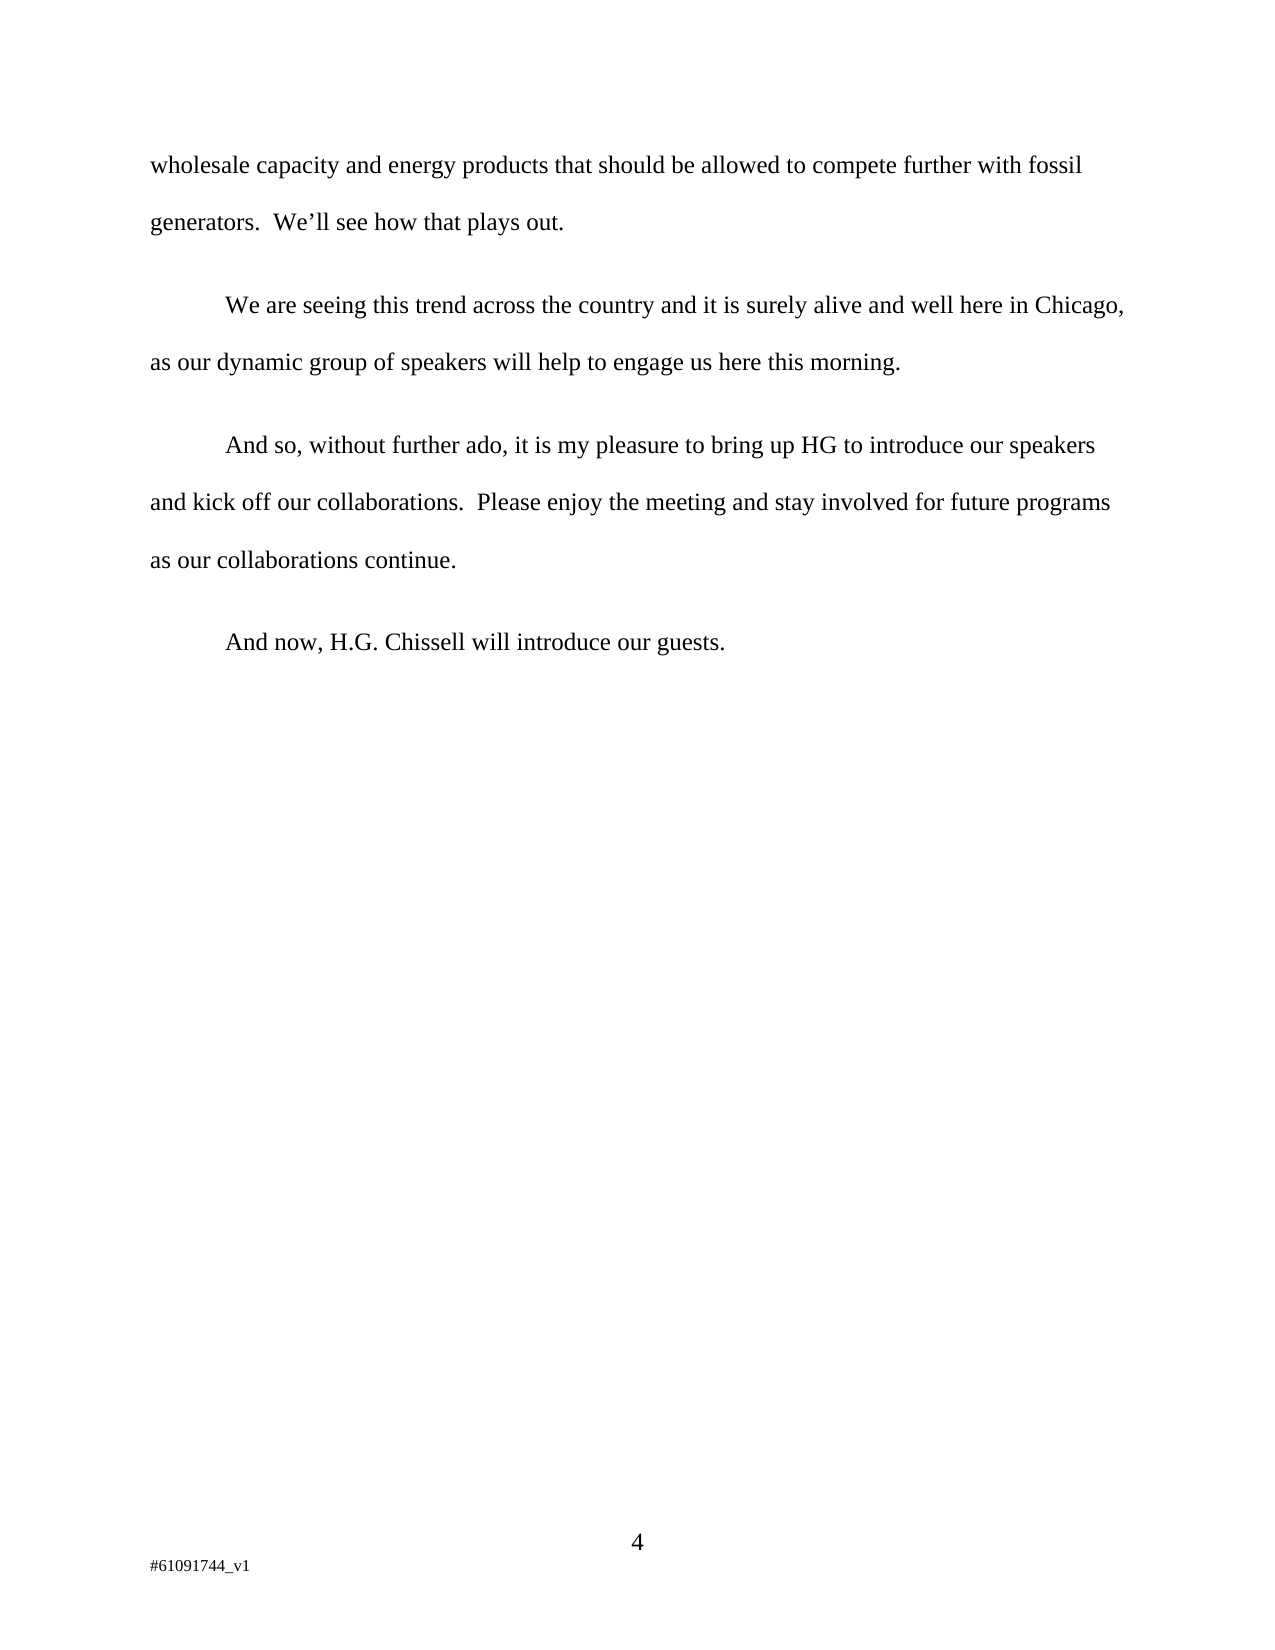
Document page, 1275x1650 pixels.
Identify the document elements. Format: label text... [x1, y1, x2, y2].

text And so, without further ado, it is my pleasure to bring up HG to introduce our speakers and kick off our collaborations. Please enjoy the meeting and stay involved for future programs as our collaborations continue. [150, 430, 1125, 574]
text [150, 150, 1125, 236]
text We are seeing this trend across the country and it is surely alive and well here in Chicago, as our dynamic group of speakers will help to engage us here this morning. [150, 290, 1125, 376]
text And now, H.G. Chissell will introduce our guests. [150, 627, 1125, 656]
